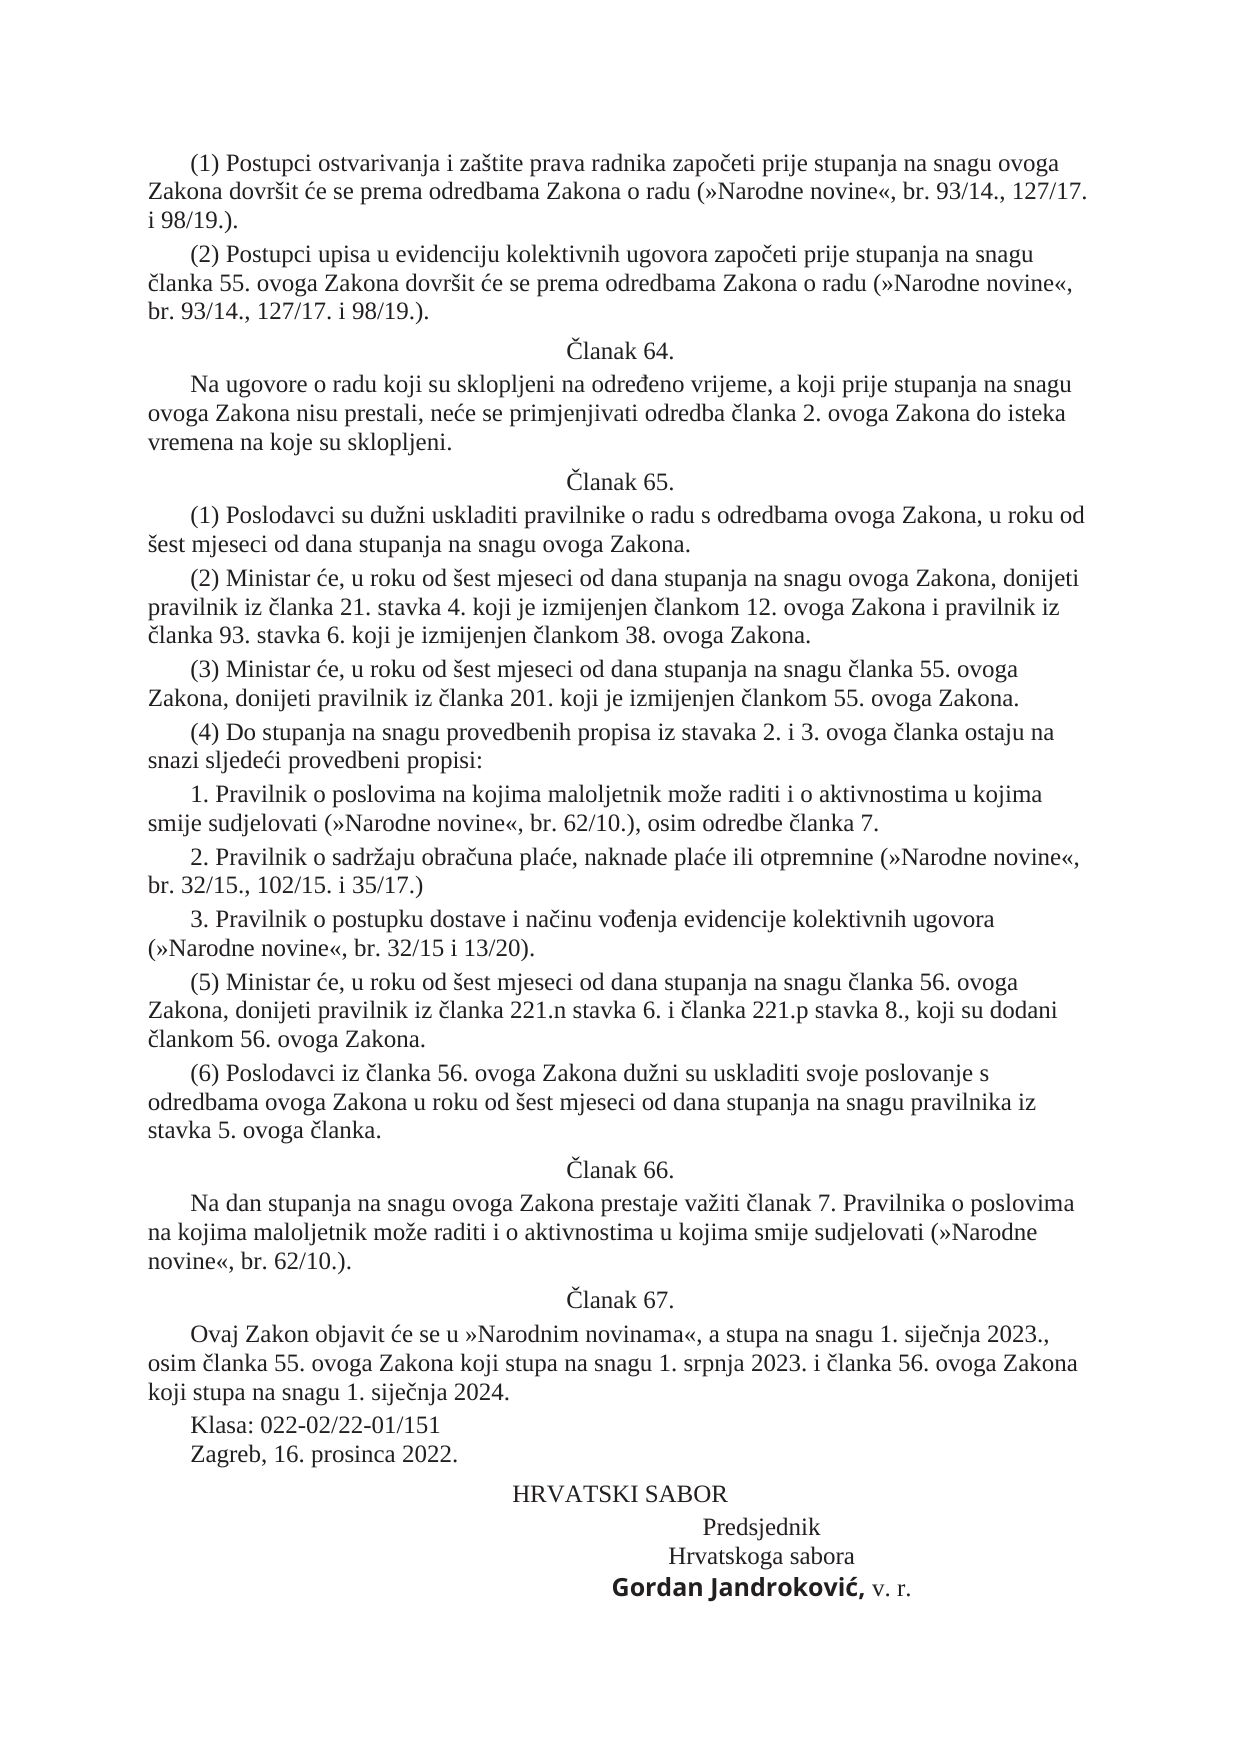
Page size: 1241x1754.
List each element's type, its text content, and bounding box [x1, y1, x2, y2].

text 3. Pravilnik o postupku dostave i načinu vođenja evidencije kolektivnih ugovora (»Narodne novine«, br. 32/15 i 13/20). [148, 904, 1093, 962]
text 2. Pravilnik o sadržaju obračuna plaće, naknade plaće ili otpremnine (»Narodne novine«, br. 32/15., 102/15. i 35/17.) [148, 842, 1093, 899]
text (2) Postupci upisa u evidenciju kolektivnih ugovora započeti prije stupanja na snagu članka 55. ovoga Zakona dovršit će se prema odredbama Zakona o radu (»Narodne novine«, br. 93/14., 127/17. i 98/19.). [148, 239, 1093, 325]
text Ovaj Zakon objavit će se u »Narodnim novinama«, a stupa na snagu 1. siječnja 2023., osim članka 55. ovoga Zakona koji stupa na snagu 1. srpnja 2023. i članka 56. ovoga Zakona koji stupa na snagu 1. siječnja 2024. [148, 1319, 1093, 1406]
text Članak 66. [148, 1155, 1093, 1183]
text 1. Pravilnik o poslovima na kojima maloljetnik može raditi i o aktivnostima u kojima smije sudjelovati (»Narodne novine«, br. 62/10.), osim odredbe članka 7. [148, 779, 1093, 837]
text (1) Poslodavci su dužni uskladiti pravilnike o radu s odredbama ovoga Zakona, u roku od šest mjeseci od dana stupanja na snagu ovoga Zakona. [148, 500, 1093, 558]
text (1) Postupci ostvarivanja i zaštite prava radnika započeti prije stupanja na snagu ovoga Zakona dovršit će se prema odredbama Zakona o radu (»Narodne novine«, br. 93/14., 127/17. i 98/19.). [148, 148, 1093, 234]
text Na dan stupanja na snagu ovoga Zakona prestaje važiti članak 7. Pravilnika o poslovima na kojima maloljetnik može raditi i o aktivnostima u kojima smije sudjelovati (»Narodne novine«, br. 62/10.). [148, 1188, 1093, 1275]
text Predsjednik Hrvatskoga sabora Gordan Jandroković, v. r. [430, 1512, 1093, 1604]
text Članak 65. [148, 467, 1093, 495]
text Članak 64. [148, 336, 1093, 364]
text Članak 67. [148, 1286, 1093, 1314]
text Klasa: 022-02/22-01/151 Zagreb, 16. prosinca 2022. [190, 1411, 1093, 1468]
text Na ugovore o radu koji su sklopljeni na određeno vrijeme, a koji prije stupanja na snagu ovoga Zakona nisu prestali, neće se primjenjivati odredba članka 2. ovoga Zakona do isteka vremena na koje su sklopljeni. [148, 369, 1093, 456]
text (6) Poslodavci iz članka 56. ovoga Zakona dužni su uskladiti svoje poslovanje s odredbama ovoga Zakona u roku od šest mjeseci od dana stupanja na snagu pravilnika iz stavka 5. ovoga članka. [148, 1058, 1093, 1144]
text (2) Ministar će, u roku od šest mjeseci od dana stupanja na snagu ovoga Zakona, donijeti pravilnik iz članka 21. stavka 4. koji je izmijenjen člankom 12. ovoga Zakona i pravilnik iz članka 93. stavka 6. koji je izmijenjen člankom 38. ovoga Zakona. [148, 563, 1093, 649]
text (5) Ministar će, u roku od šest mjeseci od dana stupanja na snagu članka 56. ovoga Zakona, donijeti pravilnik iz članka 221.n stavka 6. i članka 221.p stavka 8., koji su dodani člankom 56. ovoga Zakona. [148, 967, 1093, 1053]
text (4) Do stupanja na snagu provedbenih propisa iz stavaka 2. i 3. ovoga članka ostaju na snazi sljedeći provedbeni propisi: [148, 717, 1093, 774]
text HRVATSKI SABOR [148, 1479, 1093, 1507]
text (3) Ministar će, u roku od šest mjeseci od dana stupanja na snagu članka 55. ovoga Zakona, donijeti pravilnik iz članka 201. koji je izmijenjen člankom 55. ovoga Zakona. [148, 654, 1093, 712]
